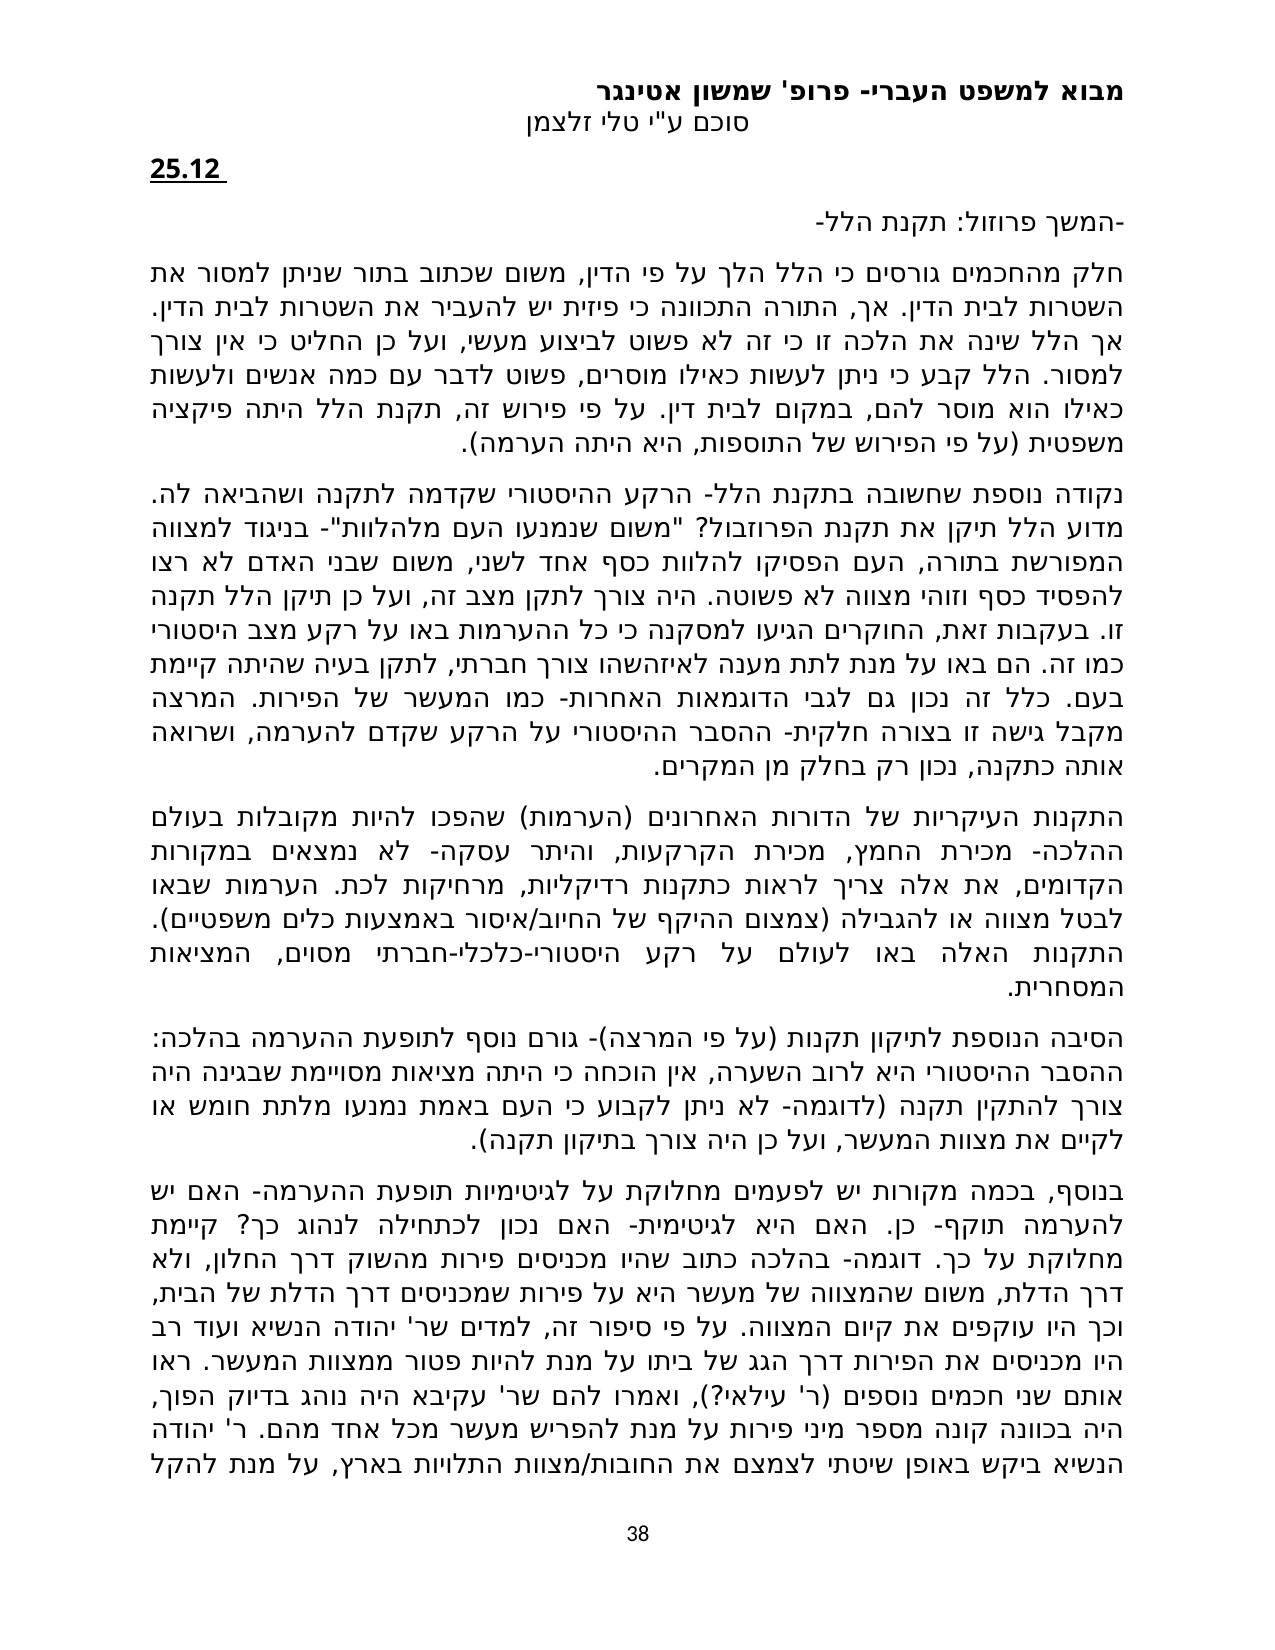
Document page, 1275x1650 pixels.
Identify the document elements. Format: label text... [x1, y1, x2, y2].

text הסיבה הנוספת לתיקון תקנות (על פי המרצה)- גורם נוסף לתופעת ההערמה בהלכה: ההסבר ההיסטורי היא לרוב השערה, אין הוכחה כי היתה מציאות מסויימת שבגינה היה צורך להתקין תקנה (לדוגמה- לא ניתן לקבוע כי העם באמת נמנעו מלתת חומש או לקיים את מצוות המעשר, ועל כן היה צורך בתיקון תקנה). [150, 1022, 1125, 1156]
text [150, 1175, 1125, 1479]
text נקודה נוספת שחשובה בתקנת הלל- הרקע ההיסטורי שקדמה לתקנה ושהביאה לה. מדוע הלל תיקן את תקנת הפרוזבול? "משום שנמנעו העם מלהלוות"- בניגוד למצווה המפורשת בתורה, העם הפסיקו להלוות כסף אחד לשני, משום שבני האדם לא רצו להפסיד כסף וזוהי מצווה לא פשוטה. היה צורך לתקן מצב זה, ועל כן תיקן הלל תקנה זו. בעקבות זאת, החוקרים הגיעו למסקנה כי כל ההערמות באו על רקע מצב היסטורי כמו זה. הם באו על מנת לתת מענה לאיזהשהו צורך חברתי, לתקן בעיה שהיתה קיימת בעם. כלל זה נכון גם לגבי הדוגמאות האחרות- כמו המעשר של הפירות. המרצה מקבל גישה זו בצורה חלקית- ההסבר ההיסטורי על הרקע שקדם להערמה, ושרואה אותה כתקנה, נכון רק בחלק מן המקרים. [150, 478, 1125, 782]
text -המשך פרוזול: תקנת הלל- [150, 206, 1125, 238]
text התקנות העיקריות של הדורות האחרונים (הערמות) שהפכו להיות מקובלות בעולם ההלכה- מכירת החמץ, מכירת הקרקעות, והיתר עסקה- לא נמצאים במקורות הקדומים, את אלה צריך לראות כתקנות רדיקליות, מרחיקות לכת. הערמות שבאו לבטל מצווה או להגבילה (צמצום ההיקף של החיוב/איסור באמצעות כלים משפטיים). התקנות האלה באו לעולם על רקע היסטורי-כלכלי-חברתי מסוים, המציאות המסחרית. [150, 801, 1125, 1003]
text 25.12 [150, 150, 1125, 187]
text חלק מהחכמים גורסים כי הלל הלך על פי הדין, משום שכתוב בתור שניתן למסור את השטרות לבית הדין. אך, התורה התכוונה כי פיזית יש להעביר את השטרות לבית הדין. אך הלל שינה את הלכה זו כי זה לא פשוט לביצוע מעשי, ועל כן החליט כי אין צורך למסור. הלל קבע כי ניתן לעשות כאילו מוסרים, פשוט לדבר עם כמה אנשים ולעשות כאילו הוא מוסר להם, במקום לבית דין. על פי פירוש זה, תקנת הלל היתה פיקציה משפטית (על פי הפירוש של התוספות, היא היתה הערמה). [150, 257, 1125, 459]
